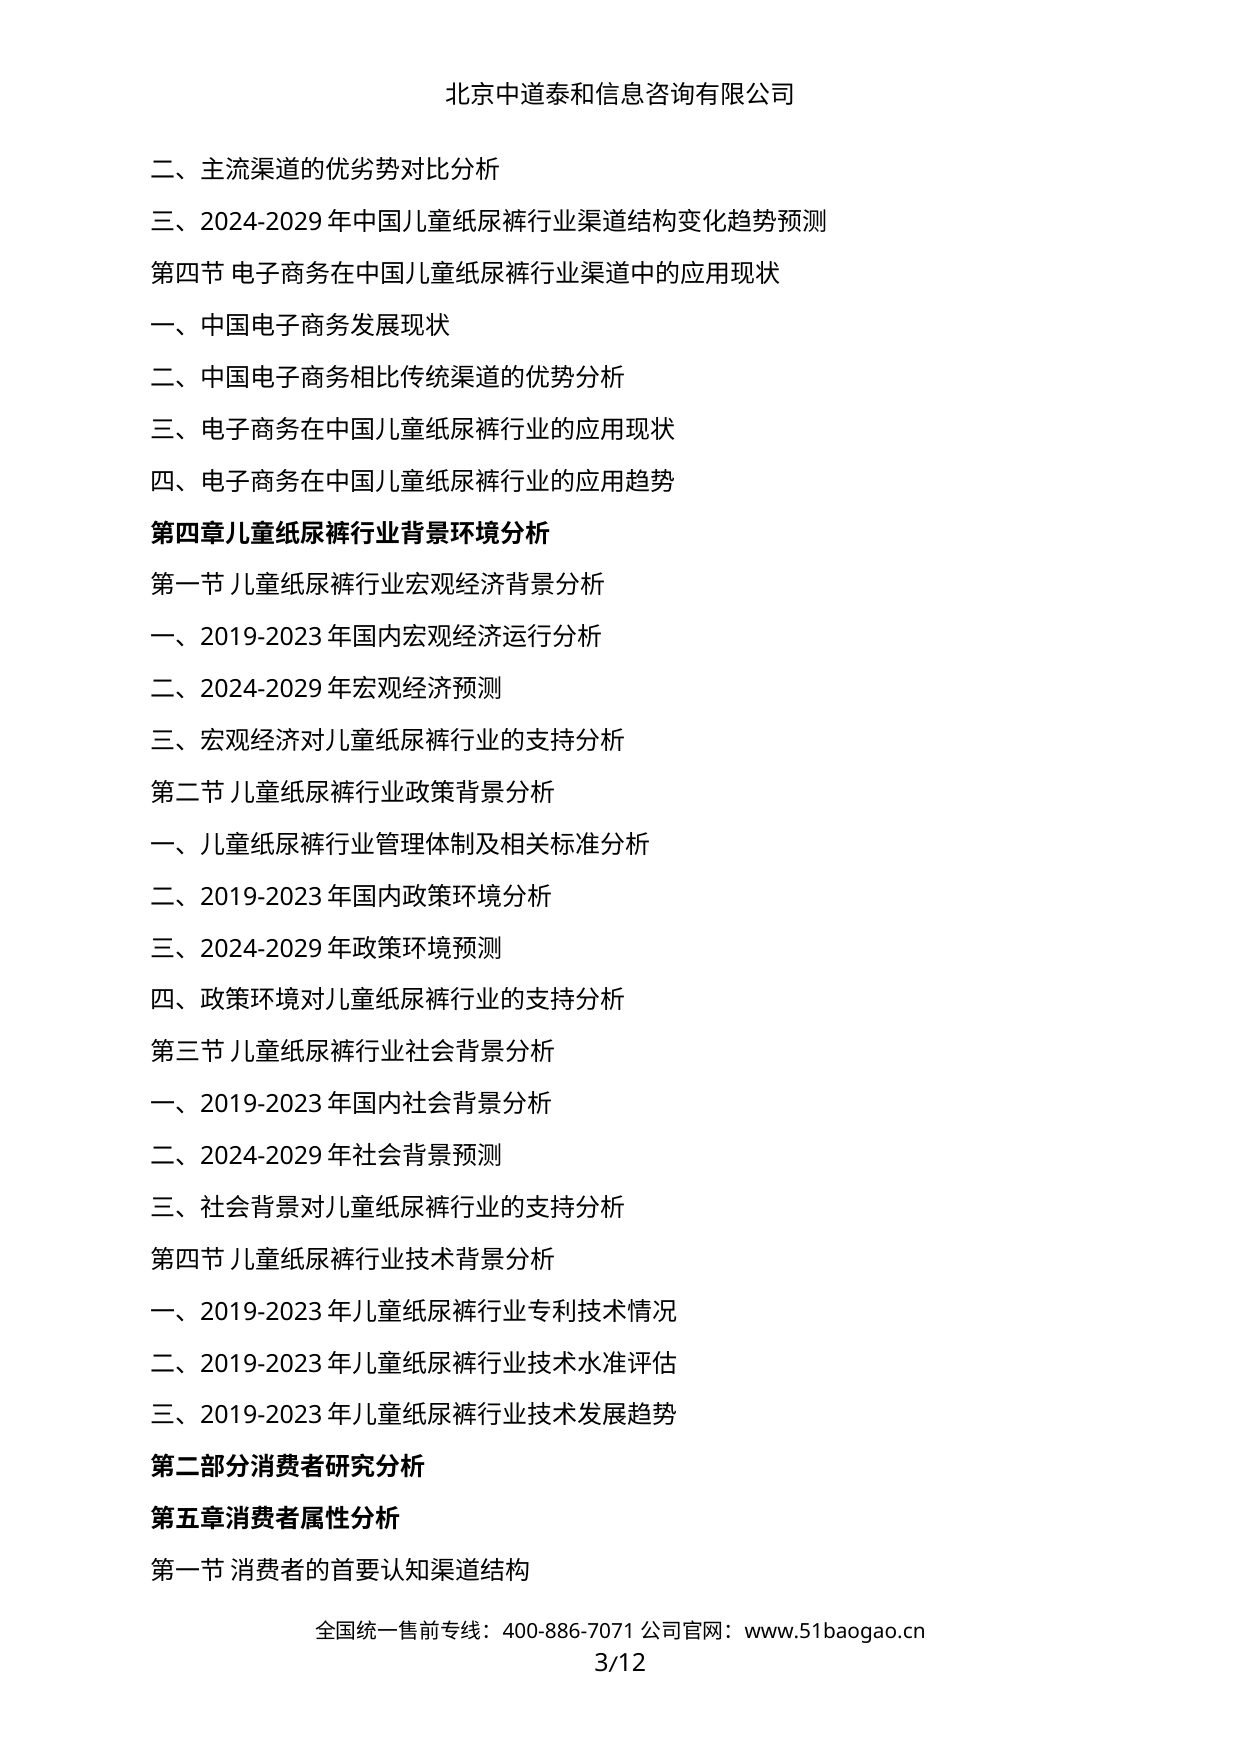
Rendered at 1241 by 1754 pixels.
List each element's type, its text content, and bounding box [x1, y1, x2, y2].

text 第二节 儿童纸尿裤行业政策背景分析 [150, 772, 1090, 809]
text 第一节 儿童纸尿裤行业宏观经济背景分析 [150, 565, 1090, 601]
text 一、2019-2023年儿童纸尿裤行业专利技术情况 [150, 1291, 1090, 1327]
text 三、2024-2029年政策环境预测 [150, 928, 1090, 964]
text 四、电子商务在中国儿童纸尿裤行业的应用趋势 [150, 461, 1090, 497]
text 三、2019-2023年儿童纸尿裤行业技术发展趋势 [150, 1395, 1090, 1431]
text 二、2024-2029年社会背景预测 [150, 1136, 1090, 1172]
text 二、2019-2023年儿童纸尿裤行业技术水准评估 [150, 1343, 1090, 1379]
text 二、2019-2023年国内政策环境分析 [150, 876, 1090, 912]
text 第三节 儿童纸尿裤行业社会背景分析 [150, 1032, 1090, 1068]
text 四、政策环境对儿童纸尿裤行业的支持分析 [150, 980, 1090, 1016]
text 第四节 电子商务在中国儿童纸尿裤行业渠道中的应用现状 [150, 254, 1090, 290]
text 三、电子商务在中国儿童纸尿裤行业的应用现状 [150, 409, 1090, 446]
text 第一节 消费者的首要认知渠道结构 [150, 1551, 1090, 1587]
text 第四节 儿童纸尿裤行业技术背景分析 [150, 1239, 1090, 1276]
text 三、宏观经济对儿童纸尿裤行业的支持分析 [150, 721, 1090, 757]
text 三、2024-2029年中国儿童纸尿裤行业渠道结构变化趋势预测 [150, 202, 1090, 238]
text 三、社会背景对儿童纸尿裤行业的支持分析 [150, 1187, 1090, 1224]
text 一、儿童纸尿裤行业管理体制及相关标准分析 [150, 824, 1090, 861]
text 一、2019-2023年国内社会背景分析 [150, 1084, 1090, 1120]
text 第四章儿童纸尿裤行业背景环境分析 [150, 513, 1090, 549]
text 二、2024-2029年宏观经济预测 [150, 669, 1090, 705]
text 一、中国电子商务发展现状 [150, 306, 1090, 342]
text 一、2019-2023年国内宏观经济运行分析 [150, 617, 1090, 653]
text 第二部分消费者研究分析 [150, 1447, 1090, 1483]
text 二、主流渠道的优劣势对比分析 [150, 150, 1090, 186]
text 第五章消费者属性分析 [150, 1499, 1090, 1535]
text 二、中国电子商务相比传统渠道的优势分析 [150, 357, 1090, 394]
